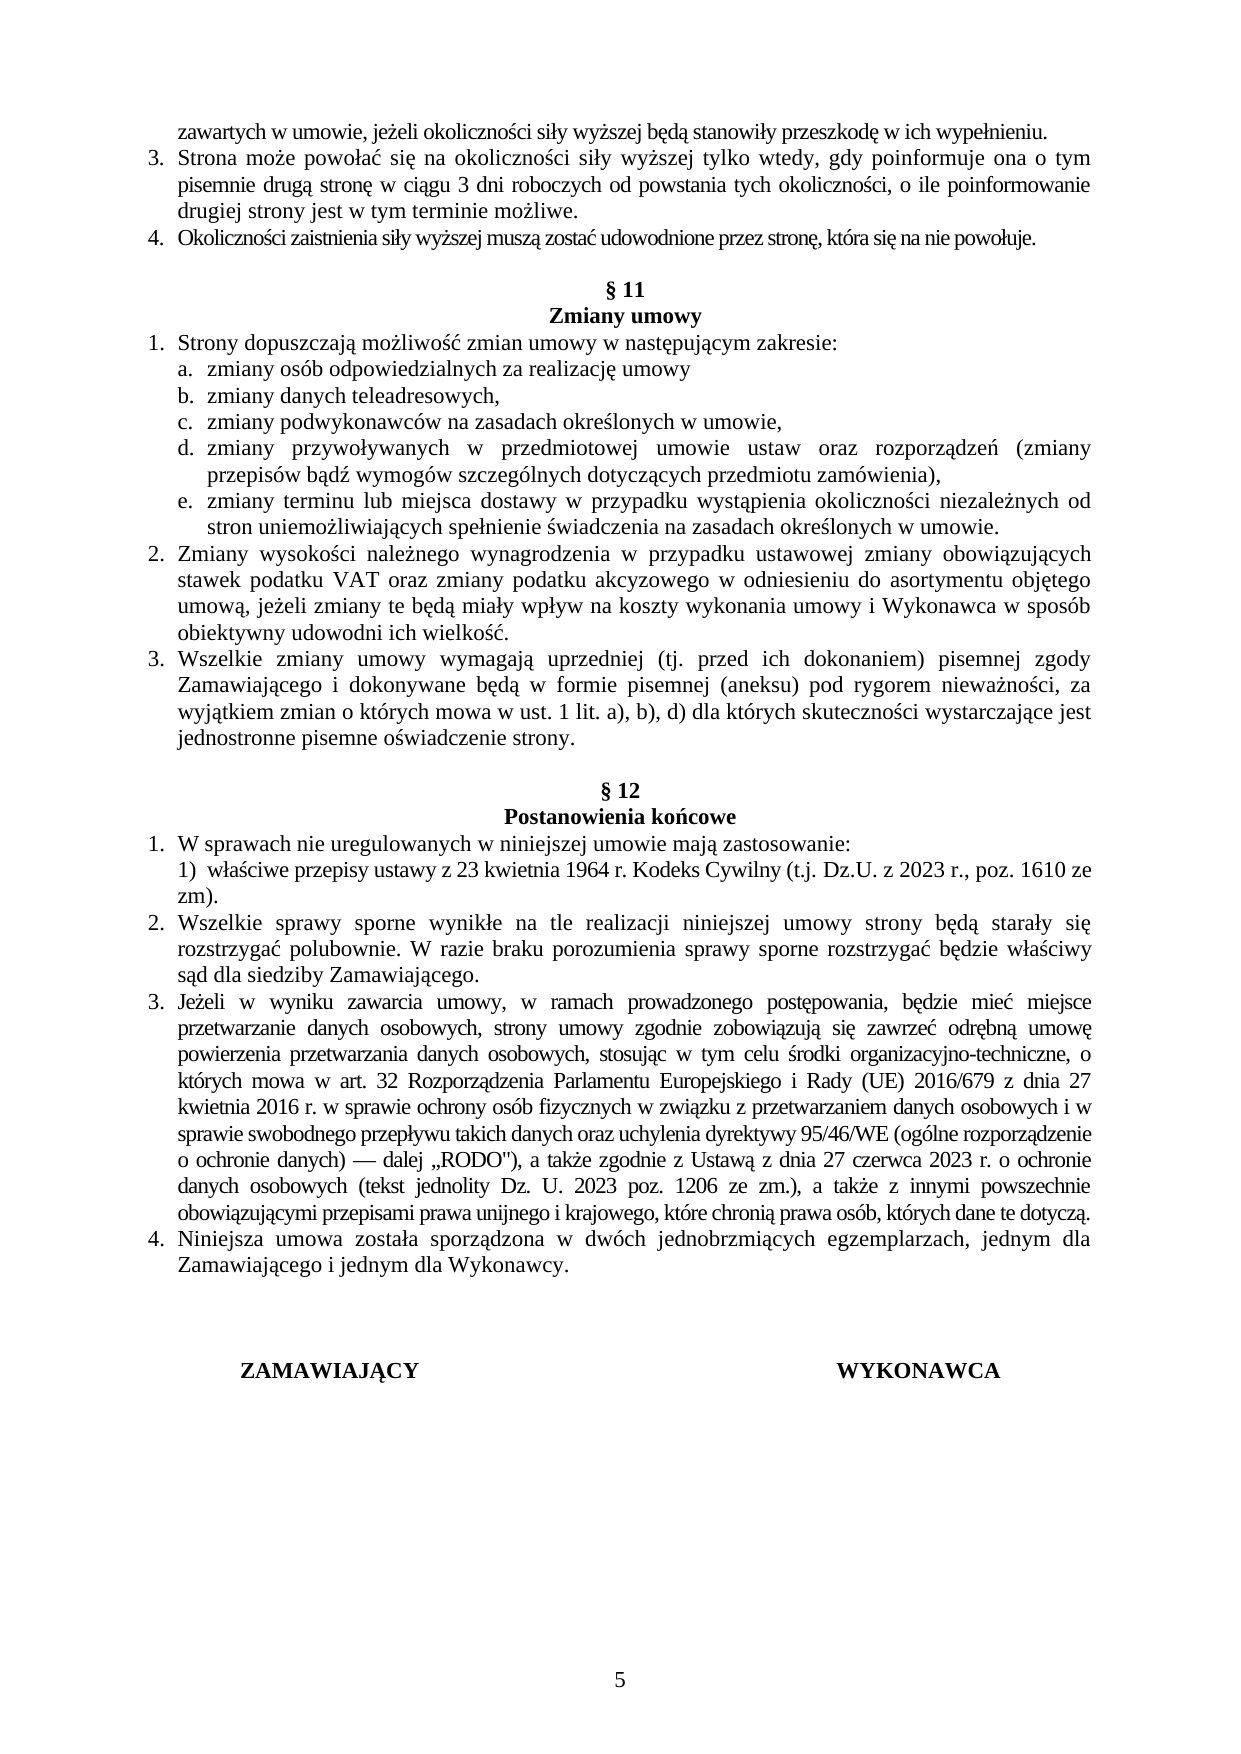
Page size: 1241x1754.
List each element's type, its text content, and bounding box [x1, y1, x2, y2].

list zmiany osób odpowiedzialnych za realizację umowy [177, 355, 1092, 382]
list właściwe przepisy ustawy z 23 kwietnia 1964 r. Kodeks Cywilny (t.j. Dz.U. z 2023 r., poz. 1610 ze zm). [177, 856, 1092, 909]
list Wszelkie zmiany umowy wymagają uprzedniej (tj. przed ich dokonaniem) pisemnej zgody Zamawiającego i dokonywane będą w formie pisemnej (aneksu) pod rygorem nieważności, za wyjątkiem zmian o których mowa w ust. 1 lit. a), b), d) dla których skuteczności wystarczające jest jednostronne pisemne oświadczenie strony. [148, 645, 1092, 751]
text Zmiany umowy [148, 303, 1103, 329]
list zmiany danych teleadresowych, [177, 382, 1092, 408]
text § 11 [148, 276, 1103, 303]
list W sprawach nie uregulowanych w niniejszej umowie mają zastosowanie: [148, 830, 1092, 856]
list Strona może powołać się na okoliczności siły wyższej tylko wtedy, gdy poinformuje ona o tym pisemnie drugą stronę w ciągu 3 dni roboczych od powstania tych okoliczności, o ile poinformowanie drugiej strony jest w tym terminie możliwe. [148, 144, 1092, 223]
text § 12 [148, 777, 1092, 803]
list zmiany przywoływanych w przedmiotowej umowie ustaw oraz rozporządzeń (zmiany przepisów bądź wymogów szczególnych dotyczących przedmiotu zamówienia), [177, 434, 1092, 487]
text ZAMAWIAJĄCY WYKONAWCA [148, 1357, 1092, 1383]
text Postanowienia końcowe [148, 803, 1092, 830]
list Strony dopuszczają możliwość zmian umowy w następującym zakresie: [148, 329, 1092, 355]
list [148, 118, 1092, 144]
list Zmiany wysokości należnego wynagrodzenia w przypadku ustawowej zmiany obowiązujących stawek podatku VAT oraz zmiany podatku akcyzowego w odniesieniu do asortymentu objętego umową, jeżeli zmiany te będą miały wpływ na koszty wykonania umowy i Wykonawca w sposób obiektywny udowodni ich wielkość. [148, 540, 1092, 645]
list Niniejsza umowa została sporządzona w dwóch jednobrzmiących egzemplarzach, jednym dla Zamawiającego i jednym dla Wykonawcy. [148, 1225, 1092, 1278]
list zmiany terminu lub miejsca dostawy w przypadku wystąpienia okoliczności niezależnych od stron uniemożliwiających spełnienie świadczenia na zasadach określonych w umowie. [177, 487, 1092, 540]
list Jeżeli w wyniku zawarcia umowy, w ramach prowadzonego postępowania, będzie mieć miejsce przetwarzanie danych osobowych, strony umowy zgodnie zobowiązują się zawrzeć odrębną umowę powierzenia przetwarzania danych osobowych, stosując w tym celu środki organizacyjno-techniczne, o których mowa w art. 32 Rozporządzenia Parlamentu Europejskiego i Rady (UE) 2016/679 z dnia 27 kwietnia 2016 r. w sprawie ochrony osób fizycznych w związku z przetwarzaniem danych osobowych i w sprawie swobodnego przepływu takich danych oraz uchylenia dyrektywy 95/46/WE (ogólne rozporządzenie o ochronie danych) — dalej „RODO"), a także zgodnie z Ustawą z dnia 27 czerwca 2023 r. o ochronie danych osobowych (tekst jednolity Dz. U. 2023 poz. 1206 ze zm.), a także z innymi powszechnie obowiązującymi przepisami prawa unijnego i krajowego, które chronią prawa osób, których dane te dotyczą. [148, 988, 1092, 1225]
list Wszelkie sprawy sporne wynikłe na tle realizacji niniejszej umowy strony będą starały się rozstrzygać polubownie. W razie braku porozumienia sprawy sporne rozstrzygać będzie właściwy sąd dla siedziby Zamawiającego. [148, 909, 1092, 988]
list zmiany podwykonawców na zasadach określonych w umowie, [177, 408, 1092, 434]
list Okoliczności zaistnienia siły wyższej muszą zostać udowodnione przez stronę, która się na nie powołuje. [148, 223, 1092, 250]
